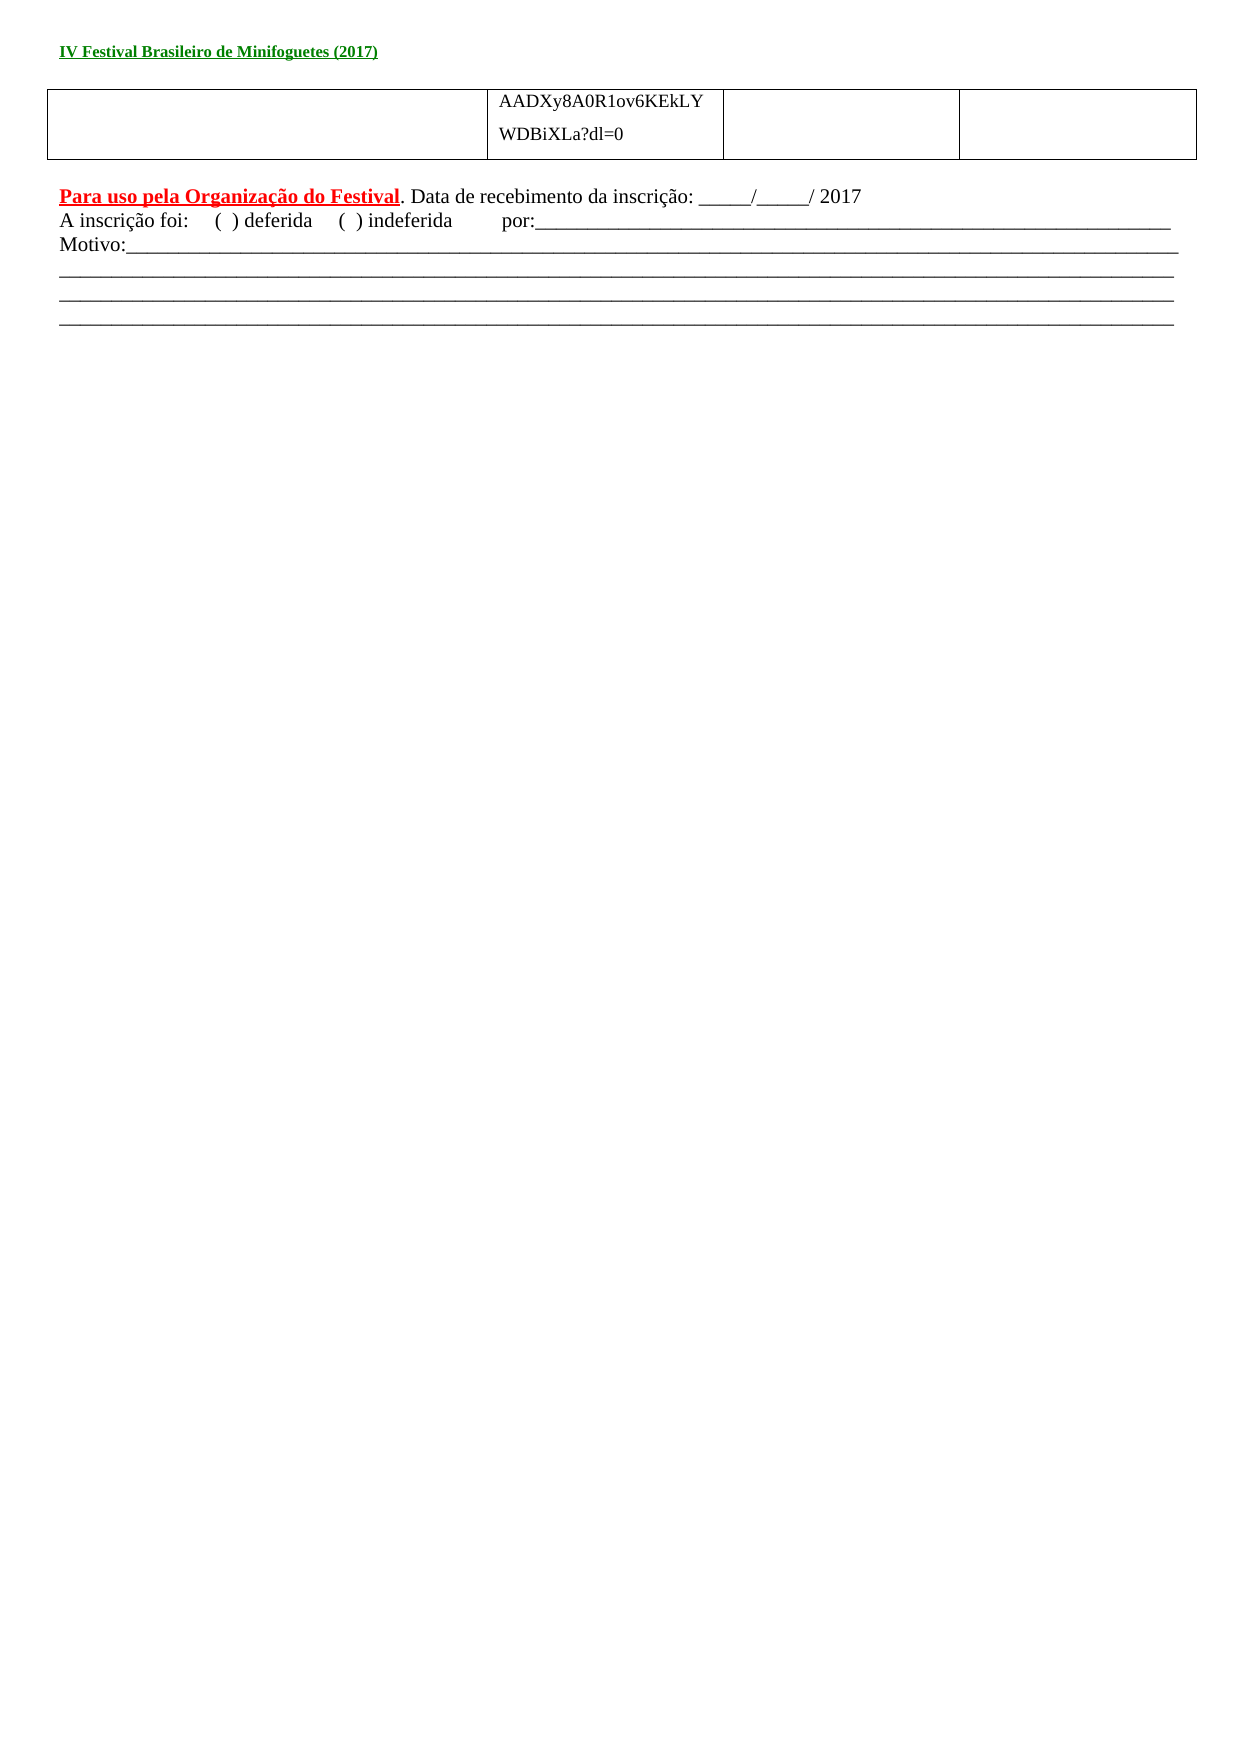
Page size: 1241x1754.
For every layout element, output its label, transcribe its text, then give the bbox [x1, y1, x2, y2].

text Para uso pela Organização do Festival. Data de recebimento da inscrição: _____/_____/ 2017 [59, 183, 1181, 208]
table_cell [48, 90, 487, 158]
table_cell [488, 90, 723, 158]
text ___________________________________________________________________________________________________________ [59, 280, 1181, 304]
text Motivo:________________________________________________________________________________________________________________________________________________________________________________________________________________ [59, 232, 1181, 280]
table_cell [960, 90, 1196, 158]
text A inscrição foi: ( ) deferida ( ) indeferida por:_____________________________________________________________ [59, 208, 1181, 232]
text ___________________________________________________________________________________________________________ [59, 304, 1181, 328]
table_cell [724, 90, 959, 158]
